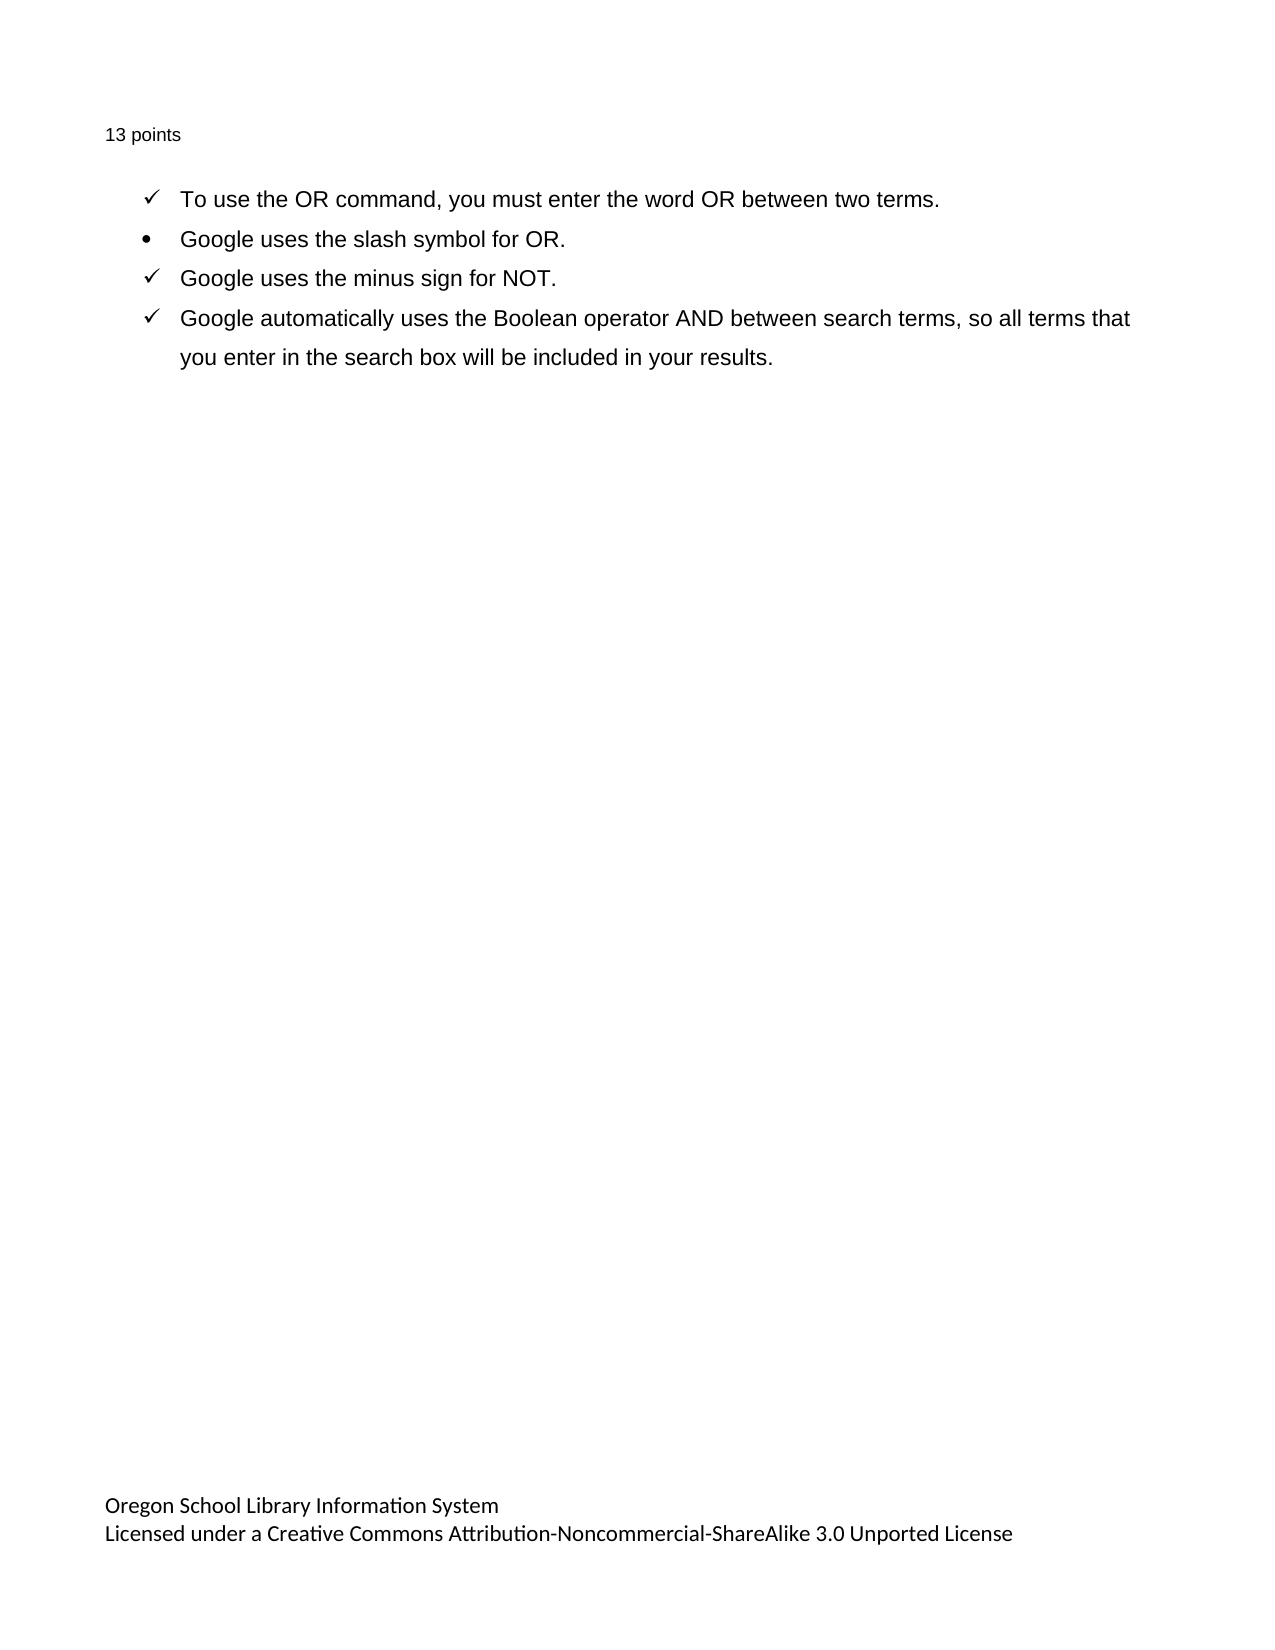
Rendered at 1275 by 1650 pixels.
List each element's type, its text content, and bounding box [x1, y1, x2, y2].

list Google automatically uses the Boolean operator AND between search terms, so all terms that you enter in the search box will be included in your results. [142, 305, 1170, 371]
list Google uses the slash symbol for OR. [142, 226, 1170, 252]
list Google uses the minus sign for NOT. [142, 265, 1170, 292]
text 13 points [105, 105, 1170, 146]
list To use the OR command, you must enter the word OR between two terms. [142, 186, 1170, 213]
